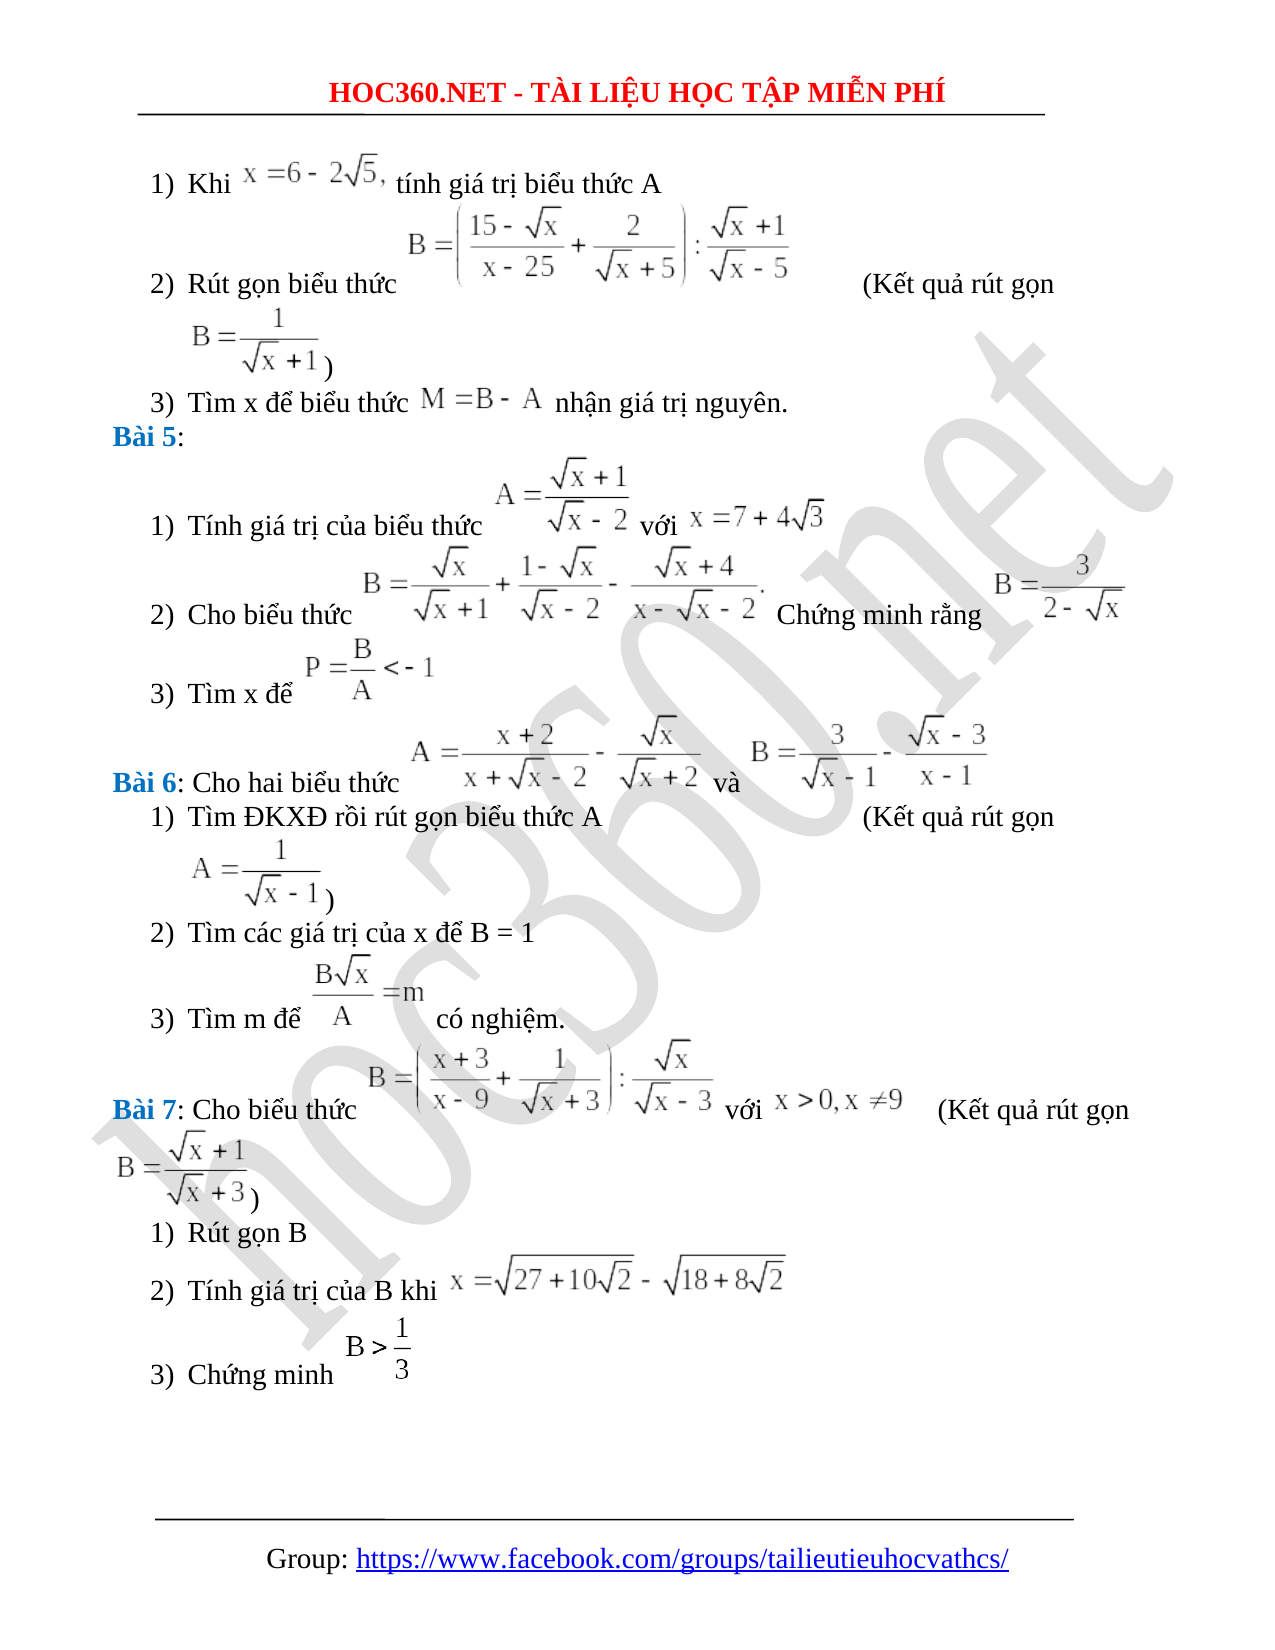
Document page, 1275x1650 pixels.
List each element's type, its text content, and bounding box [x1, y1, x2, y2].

list Tính giá trị của biểu thức với [150, 452, 1162, 541]
list Khi tính giá trị biểu thức A [150, 150, 1162, 200]
list Tìm x để [150, 630, 1162, 710]
text Bài 7: Cho biểu thức với (Kết quả rút gọn ) [112, 1035, 1162, 1215]
list Tìm ĐKXĐ rồi rút gọn biểu thức A (Kết quả rút gọn ) [150, 799, 1162, 916]
list Tính giá trị của B khi [150, 1251, 1162, 1307]
list Chứng minh [150, 1310, 1162, 1391]
list Rút gọn biểu thức (Kết quả rút gọn ) [150, 200, 1162, 383]
text Bài 5: [112, 419, 1162, 452]
text Bài 6: Cho hai biểu thức và [112, 710, 1162, 799]
list Tìm x để biểu thức nhận giá trị nguyên. [150, 383, 1162, 419]
list Cho biểu thức Chứng minh rằng [150, 541, 1162, 630]
list Tìm m để có nghiệm. [150, 949, 1162, 1035]
list Tìm các giá trị của x để B = 1 [150, 916, 1162, 949]
list Rút gọn B [150, 1215, 1162, 1248]
